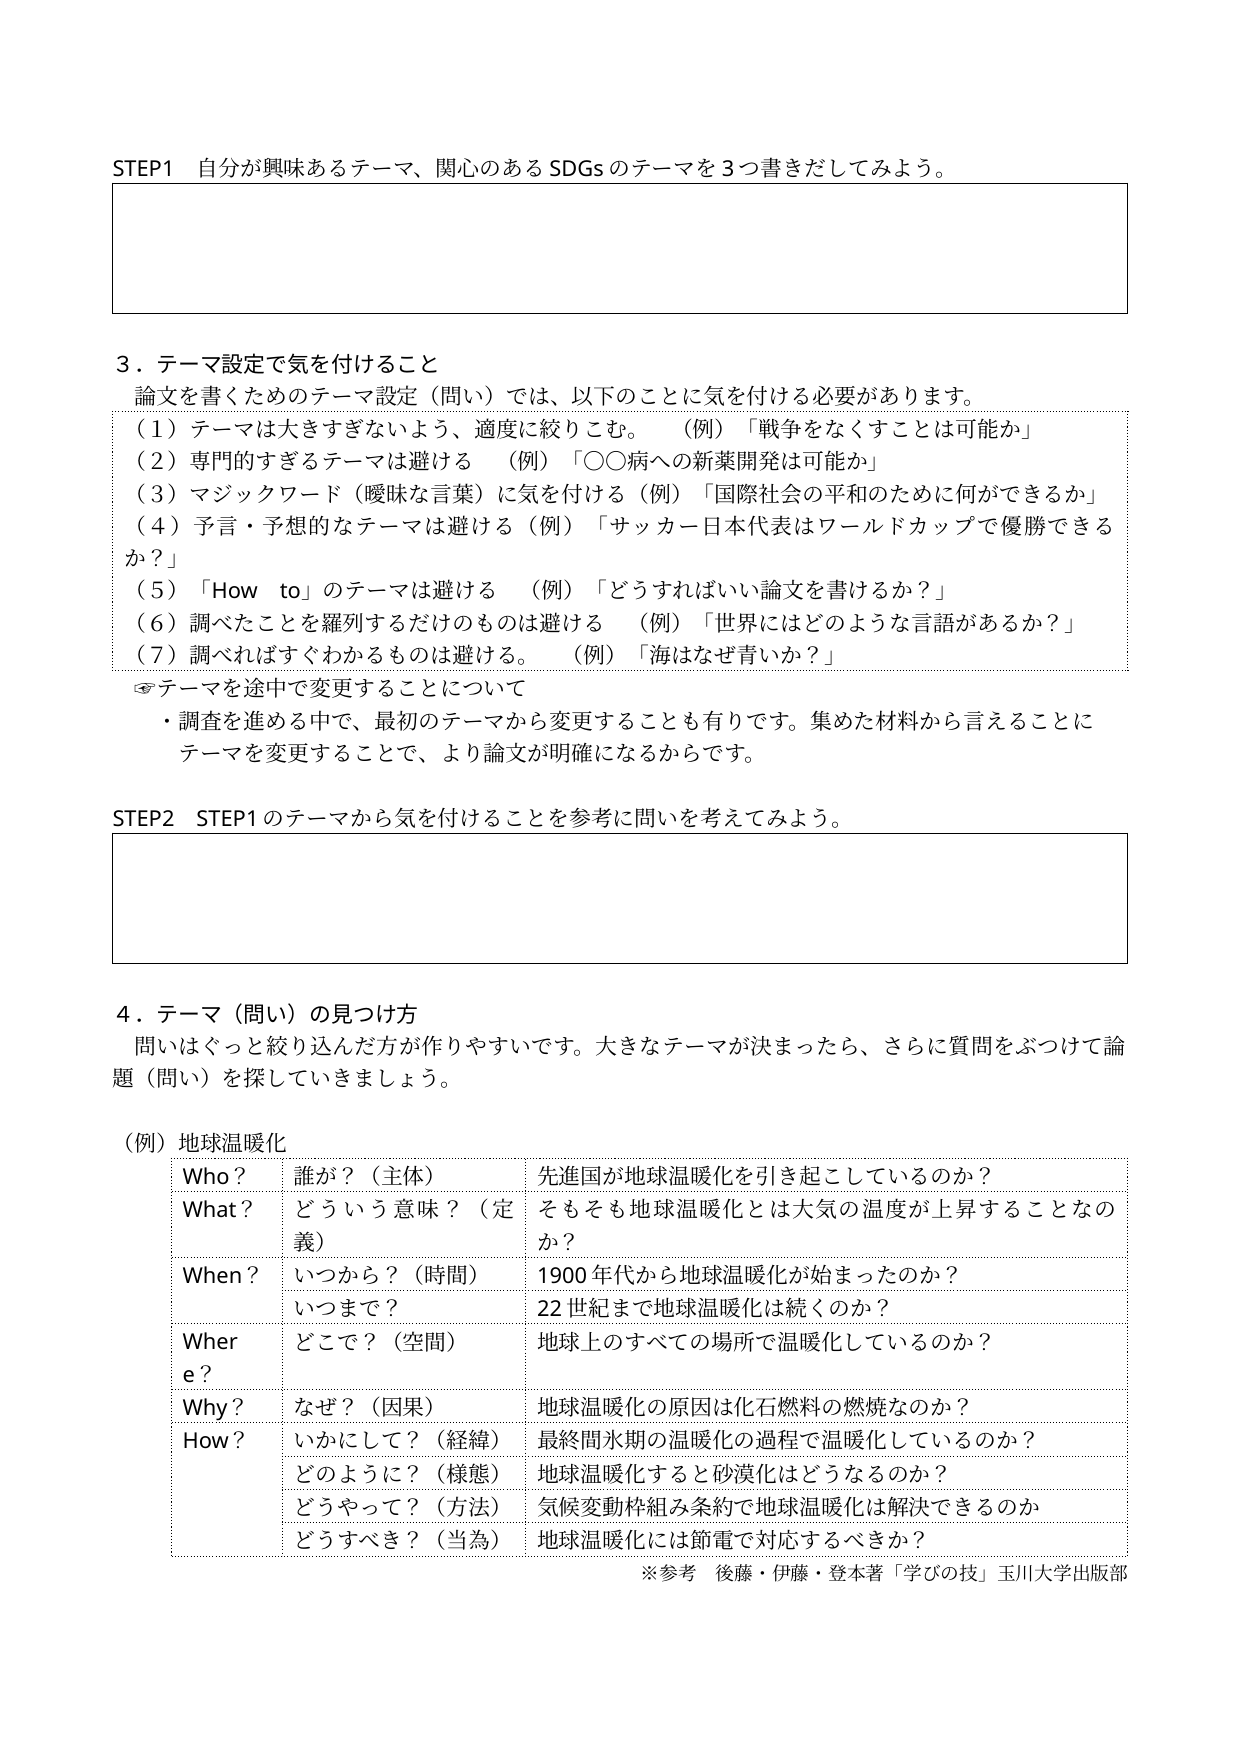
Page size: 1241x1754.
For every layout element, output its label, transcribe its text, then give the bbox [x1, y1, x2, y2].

table_header （１）テーマは大きすぎないよう、適度に絞りこむ。 （例）「戦争をなくすことは可能か」 （２）専門的すぎるテーマは避ける （例）「〇〇病への新薬開発は可能か」 （３）マジックワード（曖昧な言葉）に気を付ける（例）「国際社会の平和のために何ができるか」 （４）予言・予想的なテーマは避ける（例）「サッカー日本代表はワールドカップで優勝できるか？」 （５）「How to」のテーマは避ける （例）「どうすればいい論文を書けるか？」 （６）調べたことを羅列するだけのものは避ける （例）「世界にはどのような言語があるか？」 （７）調べればすぐわかるものは避ける。 （例）「海はなぜ青いか？」 [113, 411, 1127, 670]
table_cell 地球温暖化すると砂漠化はどうなるのか？ [526, 1456, 1127, 1489]
table_cell 気候変動枠組み条約で地球温暖化は解決できるのか [526, 1489, 1127, 1522]
text ☞テーマを途中で変更することについて [112, 671, 1128, 703]
table_cell そもそも地球温暖化とは大気の温度が上昇することなのか？ [526, 1191, 1127, 1257]
table_cell なぜ？（因果） [282, 1389, 526, 1422]
text （例）地球温暖化 [112, 1125, 1128, 1158]
table_header Who？ [171, 1158, 282, 1191]
table_cell いつから？（時間） [282, 1257, 526, 1290]
table_cell Why？ [171, 1389, 282, 1422]
text ４．テーマ（問い）の見つけ方 [112, 996, 1128, 1028]
table_header 先進国が地球温暖化を引き起こしているのか？ [526, 1158, 1127, 1191]
text 問いはぐっと絞り込んだ方が作りやすいです。大きなテーマが決まったら、さらに質問をぶつけて論題（問い）を探していきましょう。 [112, 1028, 1128, 1093]
text 論文を書くためのテーマ設定（問い）では、以下のことに気を付ける必要があります。 [112, 378, 1128, 411]
text STEP2 STEP1のテーマから気を付けることを参考に問いを考えてみよう。 [112, 800, 1128, 833]
table_cell 地球温暖化の原因は化石燃料の燃焼なのか？ [526, 1389, 1127, 1422]
table_cell How？ [171, 1422, 282, 1556]
table_cell どうすべき？（当為） [282, 1522, 526, 1556]
table_cell When？ [171, 1257, 282, 1323]
table_cell いつまで？ [282, 1290, 526, 1323]
table_cell What？ [171, 1191, 282, 1257]
text ３．テーマ設定で気を付けること [112, 346, 1128, 378]
table_cell どのように？（様態） [282, 1456, 526, 1489]
table_cell 地球温暖化には節電で対応するべきか？ [526, 1522, 1127, 1556]
text ・調査を進める中で、最初のテーマから変更することも有りです。集めた材料から言えることに [112, 703, 1128, 736]
table_cell 1900年代から地球温暖化が始まったのか？ [526, 1257, 1127, 1290]
table_cell 最終間氷期の温暖化の過程で温暖化しているのか？ [526, 1422, 1127, 1456]
text テーマを変更することで、より論文が明確になるからです。 [112, 736, 1128, 768]
table_cell Where？ [171, 1323, 282, 1389]
table_cell どういう意味？（定義） [282, 1191, 526, 1257]
table_cell 22世紀まで地球温暖化は続くのか？ [526, 1290, 1127, 1323]
text ※参考 後藤・伊藤・登本著「学びの技」玉川大学出版部 [112, 1557, 1128, 1589]
table_cell どうやって？（方法） [282, 1489, 526, 1522]
table_header 誰が？（主体） [282, 1158, 526, 1191]
table_cell 地球上のすべての場所で温暖化しているのか？ [526, 1323, 1127, 1389]
text STEP1 自分が興味あるテーマ、関心のあるSDGsのテーマを3つ書きだしてみよう。 [112, 150, 1128, 183]
table_cell いかにして？（経緯） [282, 1422, 526, 1456]
table_cell どこで？（空間） [282, 1323, 526, 1389]
table_header [113, 834, 1127, 963]
table_header [113, 184, 1127, 313]
